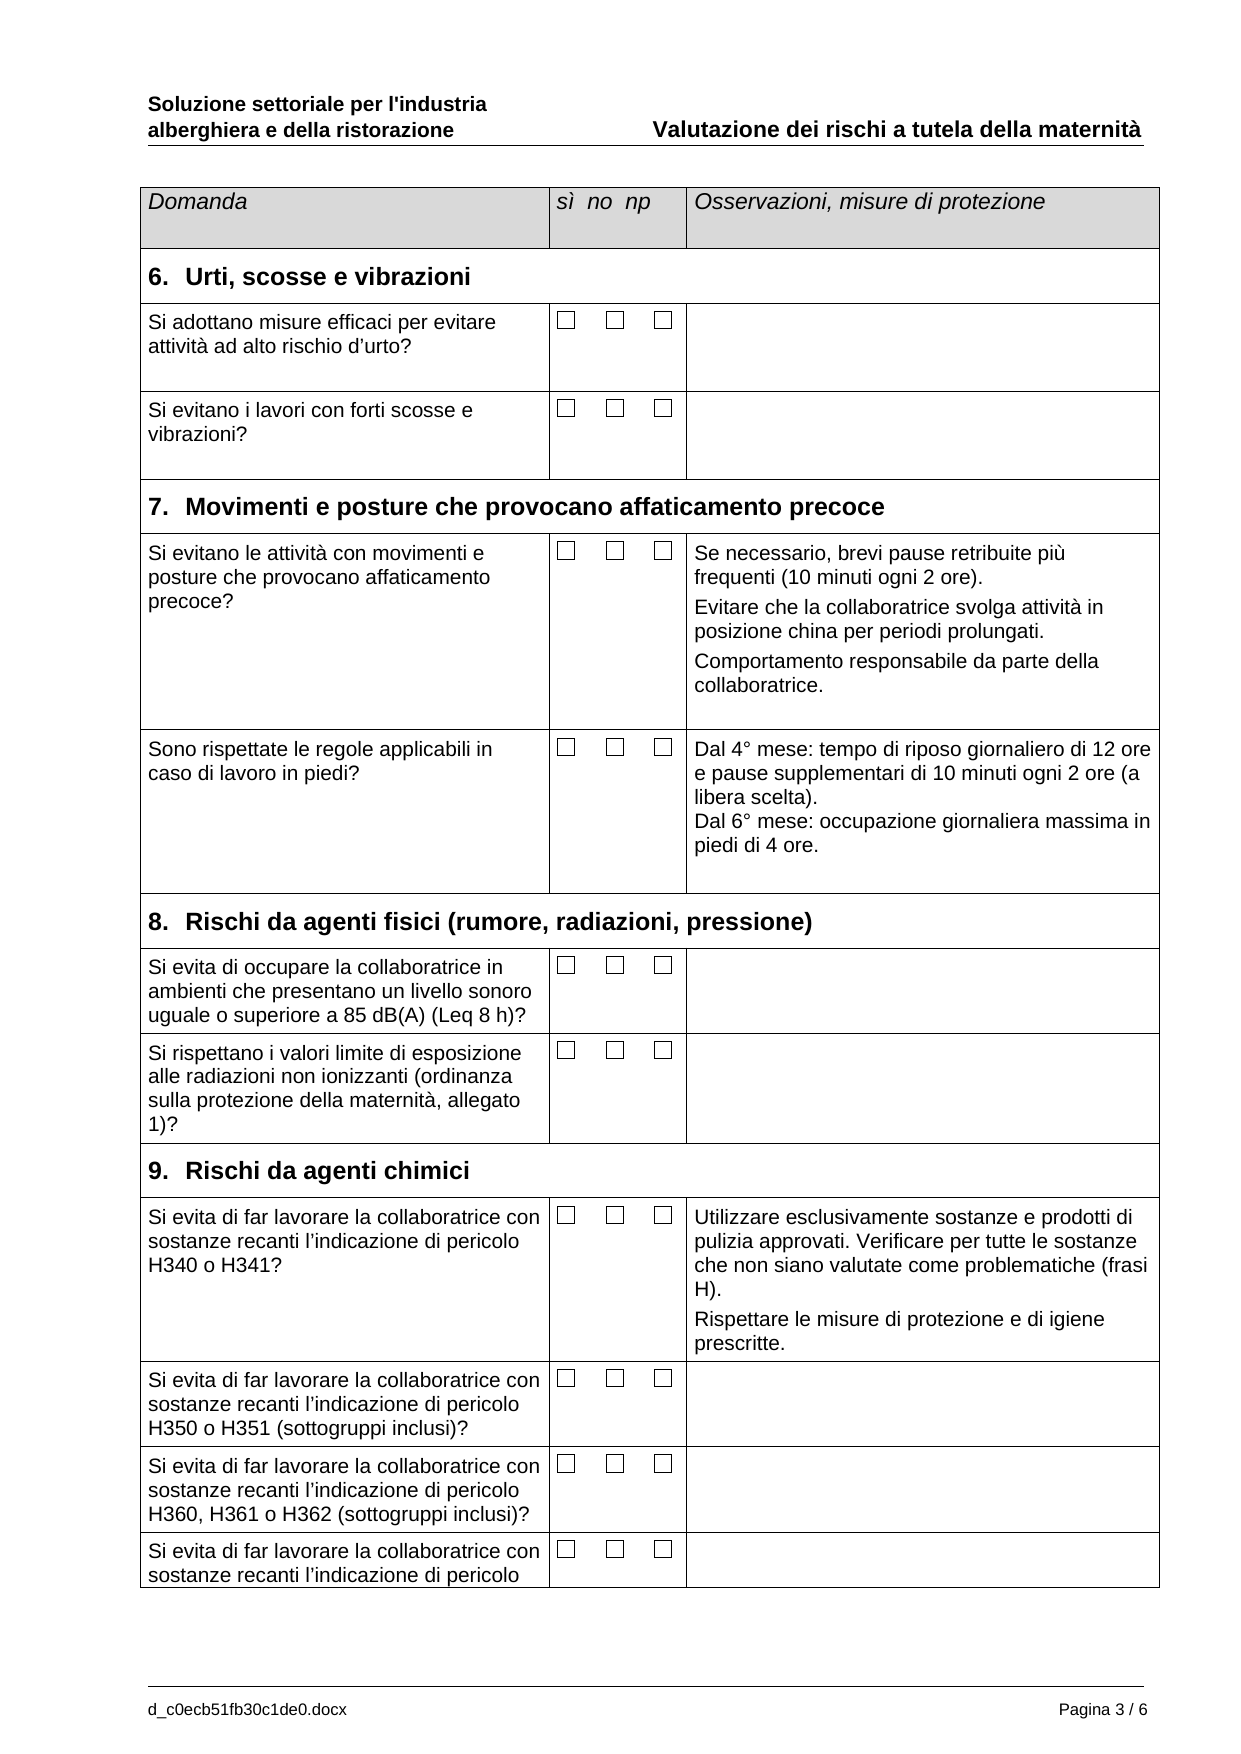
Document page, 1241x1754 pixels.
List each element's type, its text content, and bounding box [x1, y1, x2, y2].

table_cell [550, 534, 686, 729]
table_cell [687, 1447, 1159, 1532]
table_cell [687, 304, 1159, 391]
table_cell Movimenti e posture che provocano affaticamento precoce [141, 480, 1159, 533]
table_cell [141, 1533, 549, 1587]
table_cell Si evita di far lavorare la collaboratrice con sostanze recanti l’indicazione di pericolo H340 o H341? [141, 1198, 549, 1361]
table_header Domanda [141, 188, 549, 248]
table_cell Dal 4° mese: tempo di riposo giornaliero di 12 ore e pause supplementari di 10 minuti ogni 2 ore (a libera scelta). Dal 6° mese: occupazione giornaliera massima in piedi di 4 ore. [687, 730, 1159, 893]
table_cell Rischi da agenti fisici (rumore, radiazioni, pressione) [141, 894, 1159, 948]
table_cell Si evitano i lavori con forti scosse e vibrazioni? [141, 392, 549, 478]
table_cell [550, 392, 686, 478]
table_cell Si rispettano i valori limite di esposizione alle radiazioni non ionizzanti (ordinanza sulla protezione della maternità, allegato 1)? [141, 1034, 549, 1142]
table_cell Rischi da agenti chimici [141, 1144, 1159, 1197]
table_cell [687, 1362, 1159, 1446]
table_cell [550, 1447, 686, 1532]
table_cell [687, 1533, 1159, 1587]
table_cell Utilizzare esclusivamente sostanze e prodotti di pulizia approvati. Verificare per tutte le sostanze che non siano valutate come problematiche (frasi H). Rispettare le misure di protezione e di igiene prescritte. [687, 1198, 1159, 1361]
table_cell [687, 1034, 1159, 1142]
table_cell [550, 1034, 686, 1142]
table_cell [550, 304, 686, 391]
table_cell [550, 1533, 686, 1587]
table_cell Si evita di far lavorare la collaboratrice con sostanze recanti l’indicazione di pericolo H360, H361 o H362 (sottogruppi inclusi)? [141, 1447, 549, 1532]
table_cell [550, 1198, 686, 1361]
table_cell [687, 949, 1159, 1033]
table_cell Si evita di occupare la collaboratrice in ambienti che presentano un livello sonoro uguale o superiore a 85 dB(A) (Leq 8 h)? [141, 949, 549, 1033]
table_cell [550, 730, 686, 893]
table_cell Si evita di far lavorare la collaboratrice con sostanze recanti l’indicazione di pericolo H350 o H351 (sottogruppi inclusi)? [141, 1362, 549, 1446]
table_cell [550, 949, 686, 1033]
table_cell [687, 392, 1159, 478]
table_header sì no np [550, 188, 686, 248]
table_cell Si evitano le attività con movimenti e posture che provocano affaticamento precoce? [141, 534, 549, 729]
table_cell [550, 1362, 686, 1446]
table_cell Se necessario, brevi pause retribuite più frequenti (10 minuti ogni 2 ore). Evitare che la collaboratrice svolga attività in posizione china per periodi prolungati. Comportamento responsabile da parte della collaboratrice. [687, 534, 1159, 729]
table_cell Sono rispettate le regole applicabili in caso di lavoro in piedi? [141, 730, 549, 893]
table_cell Si adottano misure efficaci per evitare attività ad alto rischio d’urto? [141, 304, 549, 391]
table_cell Urti, scosse e vibrazioni [141, 249, 1159, 303]
table_header Osservazioni, misure di protezione [687, 188, 1159, 248]
